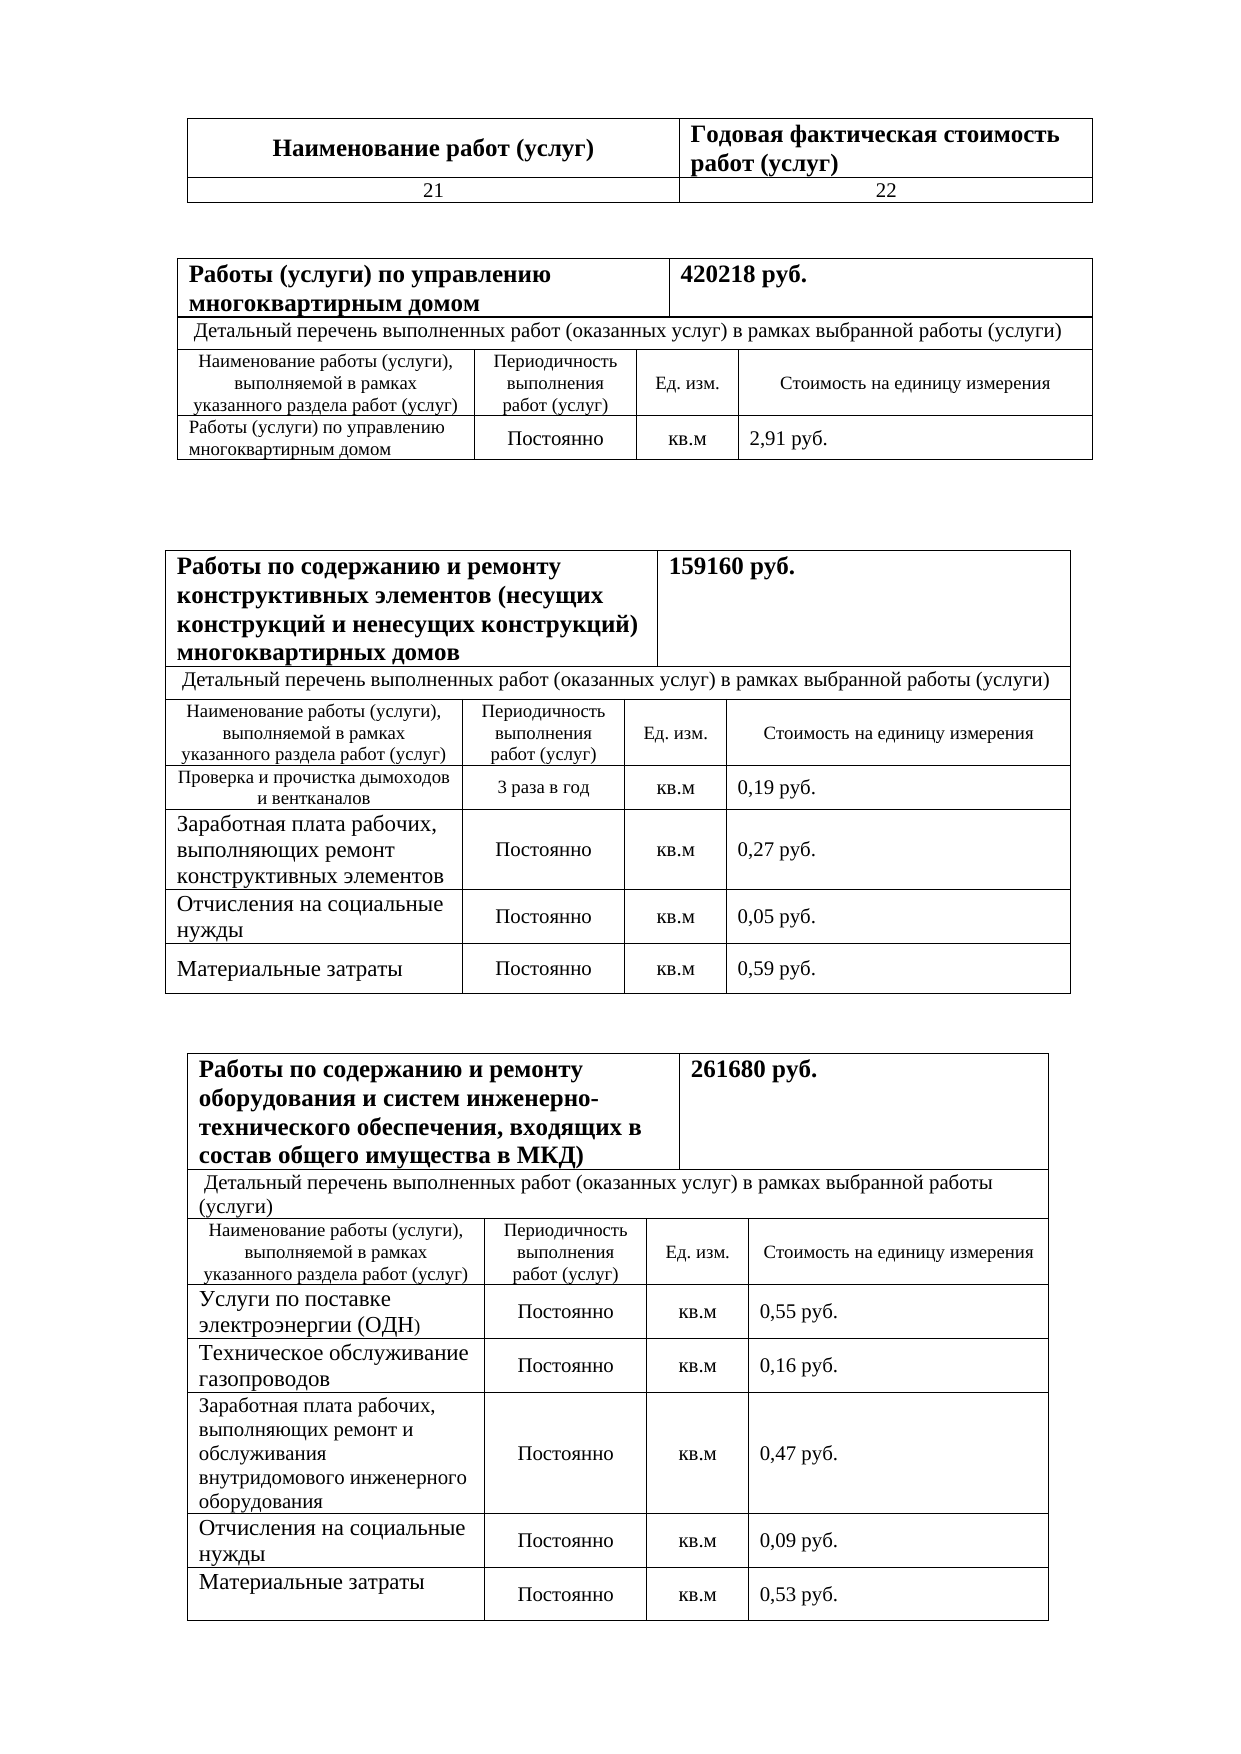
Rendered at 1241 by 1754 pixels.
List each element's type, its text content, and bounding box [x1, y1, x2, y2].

table_header 420218 руб. [670, 259, 1092, 316]
table_cell Ед. изм. [625, 700, 726, 765]
table_cell Отчисления на социальные нужды [188, 1514, 484, 1567]
table_cell 0,16 руб. [749, 1339, 1048, 1392]
table_cell 0,09 руб. [749, 1514, 1048, 1567]
table_cell Материальные затраты [166, 944, 462, 993]
table_cell 0,47 руб. [749, 1393, 1048, 1513]
table_cell Наименование работы (услуги), выполняемой в рамках указанного раздела работ (услуг) [188, 1219, 484, 1284]
table_cell Детальный перечень выполненных работ (оказанных услуг) в рамках выбранной работы (услуги) [188, 1170, 1048, 1218]
table_cell Стоимость на единицу измерения [727, 700, 1070, 765]
table_cell Детальный перечень выполненных работ (оказанных услуг) в рамках выбранной работы (услуги) [166, 667, 1070, 699]
table_cell Постоянно [485, 1339, 646, 1392]
table_cell 3 раза в год [463, 766, 624, 809]
table_cell Работы (услуги) по управлению многоквартирным домом [178, 416, 474, 459]
table_cell кв.м [647, 1339, 748, 1392]
table_header Годовая фактическая стоимость работ (услуг) [680, 119, 1092, 177]
table_cell Постоянно [463, 890, 624, 943]
table_cell кв.м [647, 1568, 748, 1620]
table_cell 21 [188, 178, 679, 202]
table_cell кв.м [625, 810, 726, 889]
table_cell 0,53 руб. [749, 1568, 1048, 1620]
table_cell Постоянно [463, 944, 624, 993]
table_cell Услуги по поставке электроэнергии (ОДН) [188, 1285, 484, 1338]
table_cell 0,27 руб. [727, 810, 1070, 889]
table_cell Ед. изм. [647, 1219, 748, 1284]
table_cell 2,91 руб. [739, 416, 1092, 459]
table_cell Заработная плата рабочих, выполняющих ремонт конструктивных элементов [166, 810, 462, 889]
table_cell Постоянно [485, 1568, 646, 1620]
table_header Наименование работ (услуг) [188, 119, 679, 177]
table_cell Стоимость на единицу измерения [739, 350, 1092, 415]
table_cell Постоянно [475, 416, 636, 459]
table_cell кв.м [637, 416, 738, 459]
table_header 159160 руб. [658, 551, 1070, 666]
table_cell Отчисления на социальные нужды [166, 890, 462, 943]
table_cell 0,55 руб. [749, 1285, 1048, 1338]
table_header Работы (услуги) по управлению многоквартирным домом [178, 259, 669, 316]
table_cell кв.м [625, 890, 726, 943]
table_cell Постоянно [485, 1285, 646, 1338]
table_cell Техническое обслуживание газопроводов [188, 1339, 484, 1392]
table_cell кв.м [647, 1514, 748, 1567]
table_cell Периодичность выполнения работ (услуг) [485, 1219, 646, 1284]
table_cell кв.м [625, 766, 726, 809]
table_cell Заработная плата рабочих, выполняющих ремонт и обслуживания внутридомового инженерного оборудования [188, 1393, 484, 1513]
table_cell кв.м [647, 1393, 748, 1513]
table_header Работы по содержанию и ремонту конструктивных элементов (несущих конструкций и ненесущих конструкций) многоквартирных домов [166, 551, 657, 666]
table_cell Проверка и прочистка дымоходов и вентканалов [166, 766, 462, 809]
table_cell Наименование работы (услуги), выполняемой в рамках указанного раздела работ (услуг) [178, 350, 474, 415]
table_header 261680 руб. [680, 1054, 1048, 1169]
table_cell Периодичность выполнения работ (услуг) [463, 700, 624, 765]
table_cell Постоянно [485, 1514, 646, 1567]
table_cell Детальный перечень выполненных работ (оказанных услуг) в рамках выбранной работы (услуги) [178, 318, 1092, 349]
table_cell кв.м [647, 1285, 748, 1338]
table_cell 22 [680, 178, 1092, 202]
table_cell 0,05 руб. [727, 890, 1070, 943]
table_cell Периодичность выполнения работ (услуг) [475, 350, 636, 415]
table_cell 0,19 руб. [727, 766, 1070, 809]
table_cell кв.м [625, 944, 726, 993]
table_cell 0,59 руб. [727, 944, 1070, 993]
table_cell Наименование работы (услуги), выполняемой в рамках указанного раздела работ (услуг) [166, 700, 462, 765]
table_cell Постоянно [485, 1393, 646, 1513]
table_cell Постоянно [463, 810, 624, 889]
table_cell Материальные затраты [188, 1568, 484, 1620]
table_cell Стоимость на единицу измерения [749, 1219, 1048, 1284]
table_header Работы по содержанию и ремонту оборудования и систем инженерно-технического обеспечения, входящих в состав общего имущества в МКД) [188, 1054, 679, 1169]
table_cell Ед. изм. [637, 350, 738, 415]
